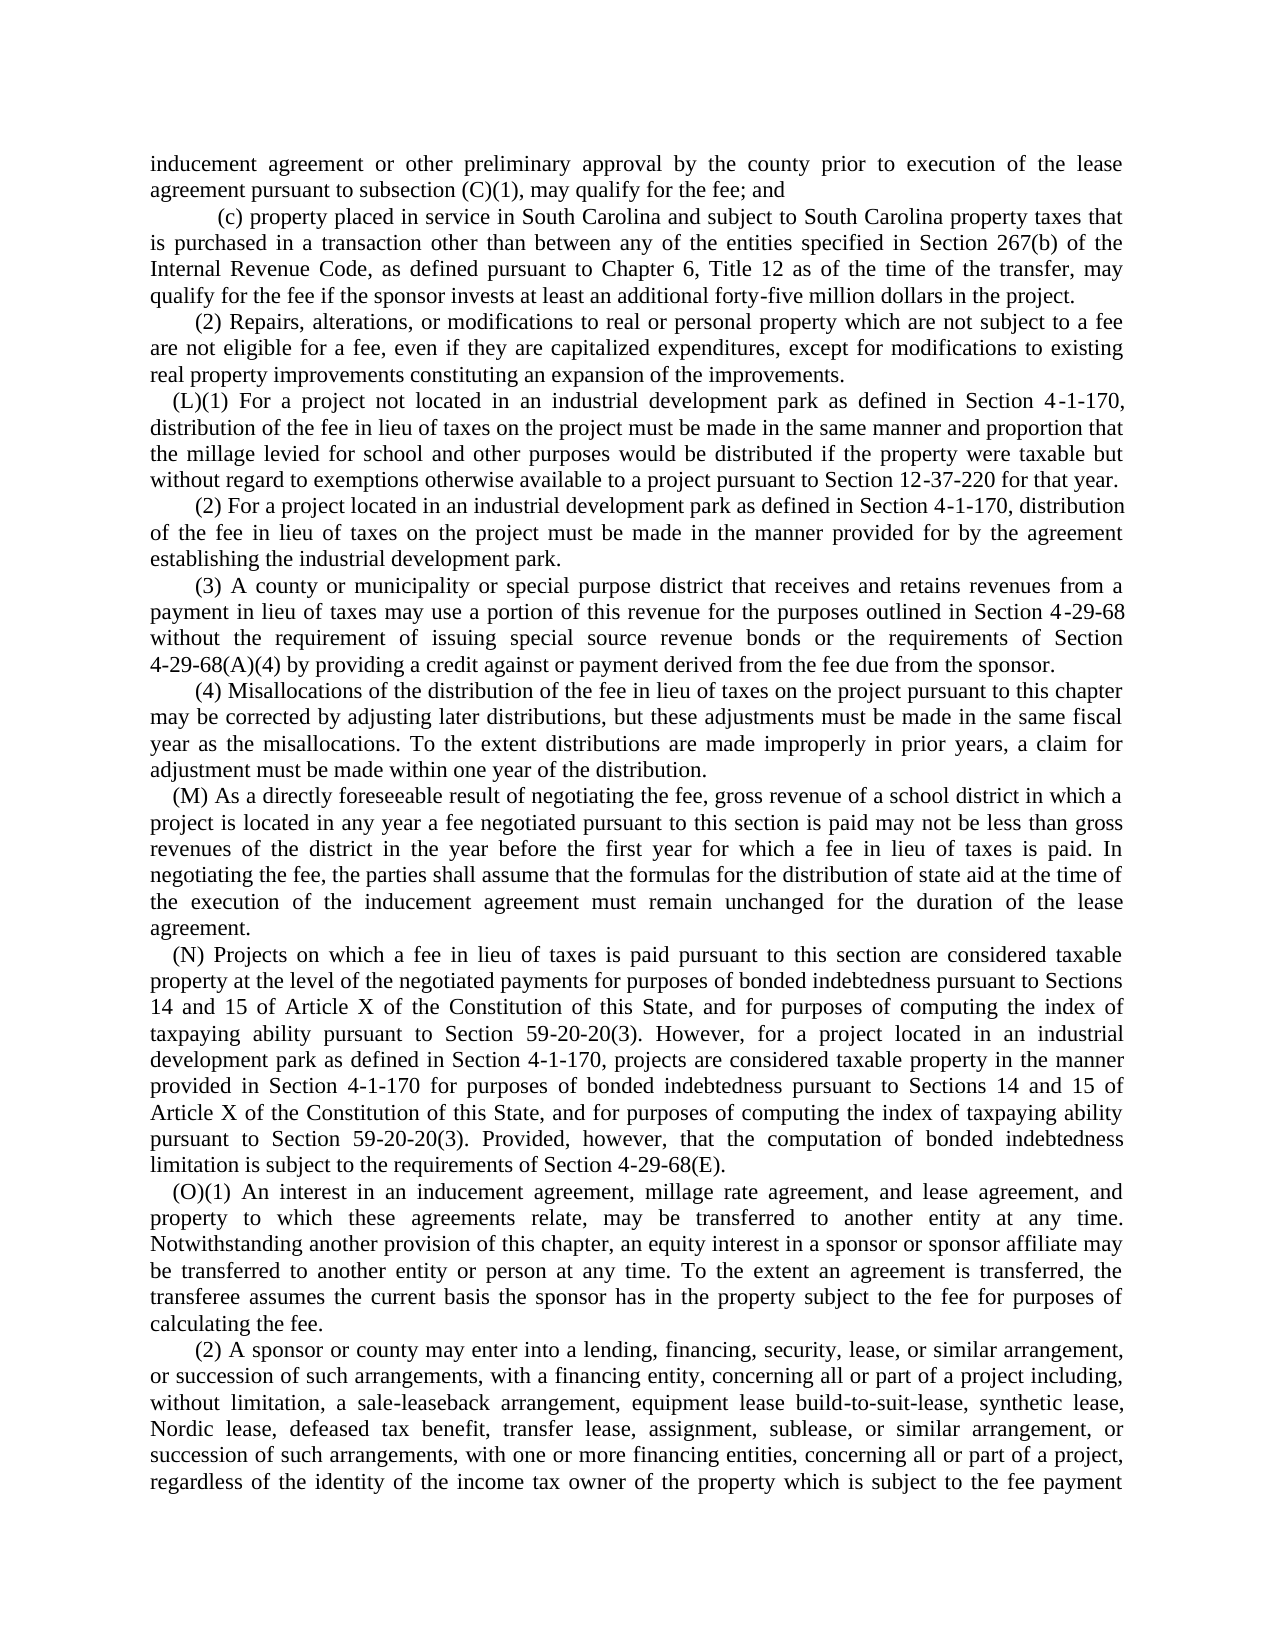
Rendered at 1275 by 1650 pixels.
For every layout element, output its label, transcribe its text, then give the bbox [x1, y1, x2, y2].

text (2) Repairs, alterations, or modifications to real or personal property which are not subject to a fee are not eligible for a fee, even if they are capitalized expenditures, except for modifications to existing real property improvements constituting an expansion of the improvements. [150, 308, 1125, 387]
text (M) As a directly foreseeable result of negotiating the fee, gross revenue of a school district in which a project is located in any year a fee negotiated pursuant to this section is paid may not be less than gross revenues of the district in the year before the first year for which a fee in lieu of taxes is paid. In negotiating the fee, the parties shall assume that the formulas for the distribution of state aid at the time of the execution of the inducement agreement must remain unchanged for the duration of the lease agreement. [150, 782, 1125, 941]
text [150, 150, 1125, 203]
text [150, 1336, 1125, 1494]
text (N) Projects on which a fee in lieu of taxes is paid pursuant to this section are considered taxable property at the level of the negotiated payments for purposes of bonded indebtedness pursuant to Sections 14 and 15 of Article X of the Constitution of this State, and for purposes of computing the index of taxpaying ability pursuant to Section 59-20-20(3). However, for a project located in an industrial development park as defined in Section 4-1-170, projects are considered taxable property in the manner provided in Section 4-1-170 for purposes of bonded indebtedness pursuant to Sections 14 and 15 of Article X of the Constitution of this State, and for purposes of computing the index of taxpaying ability pursuant to Section 59-20-20(3). Provided, however, that the computation of bonded indebtedness limitation is subject to the requirements of Section 4-29-68(E). [150, 941, 1125, 1178]
text (4) Misallocations of the distribution of the fee in lieu of taxes on the project pursuant to this chapter may be corrected by adjusting later distributions, but these adjustments must be made in the same fiscal year as the misallocations. To the extent distributions are made improperly in prior years, a claim for adjustment must be made within one year of the distribution. [150, 677, 1125, 782]
text (c) property placed in service in South Carolina and subject to South Carolina property taxes that is purchased in a transaction other than between any of the entities specified in Section 267(b) of the Internal Revenue Code, as defined pursuant to Chapter 6, Title 12 as of the time of the transfer, may qualify for the fee if the sponsor invests at least an additional forty-five million dollars in the project. [150, 203, 1125, 308]
text (3) A county or municipality or special purpose district that receives and retains revenues from a payment in lieu of taxes may use a portion of this revenue for the purposes outlined in Section 4-29-68 without the requirement of issuing special source revenue bonds or the requirements of Section 4-29-68(A)(4) by providing a credit against or payment derived from the fee due from the sponsor. [150, 572, 1125, 677]
text (2) For a project located in an industrial development park as defined in Section 4-1-170, distribution of the fee in lieu of taxes on the project must be made in the manner provided for by the agreement establishing the industrial development park. [150, 493, 1125, 572]
text (O)(1) An interest in an inducement agreement, millage rate agreement, and lease agreement, and property to which these agreements relate, may be transferred to another entity at any time. Notwithstanding another provision of this chapter, an equity interest in a sponsor or sponsor affiliate may be transferred to another entity or person at any time. To the extent an agreement is transferred, the transferee assumes the current basis the sponsor has in the property subject to the fee for purposes of calculating the fee. [150, 1178, 1125, 1336]
text (L)(1) For a project not located in an industrial development park as defined in Section 4-1-170, distribution of the fee in lieu of taxes on the project must be made in the same manner and proportion that the millage levied for school and other purposes would be distributed if the property were taxable but without regard to exemptions otherwise available to a project pursuant to Section 12-37-220 for that year. [150, 387, 1125, 493]
